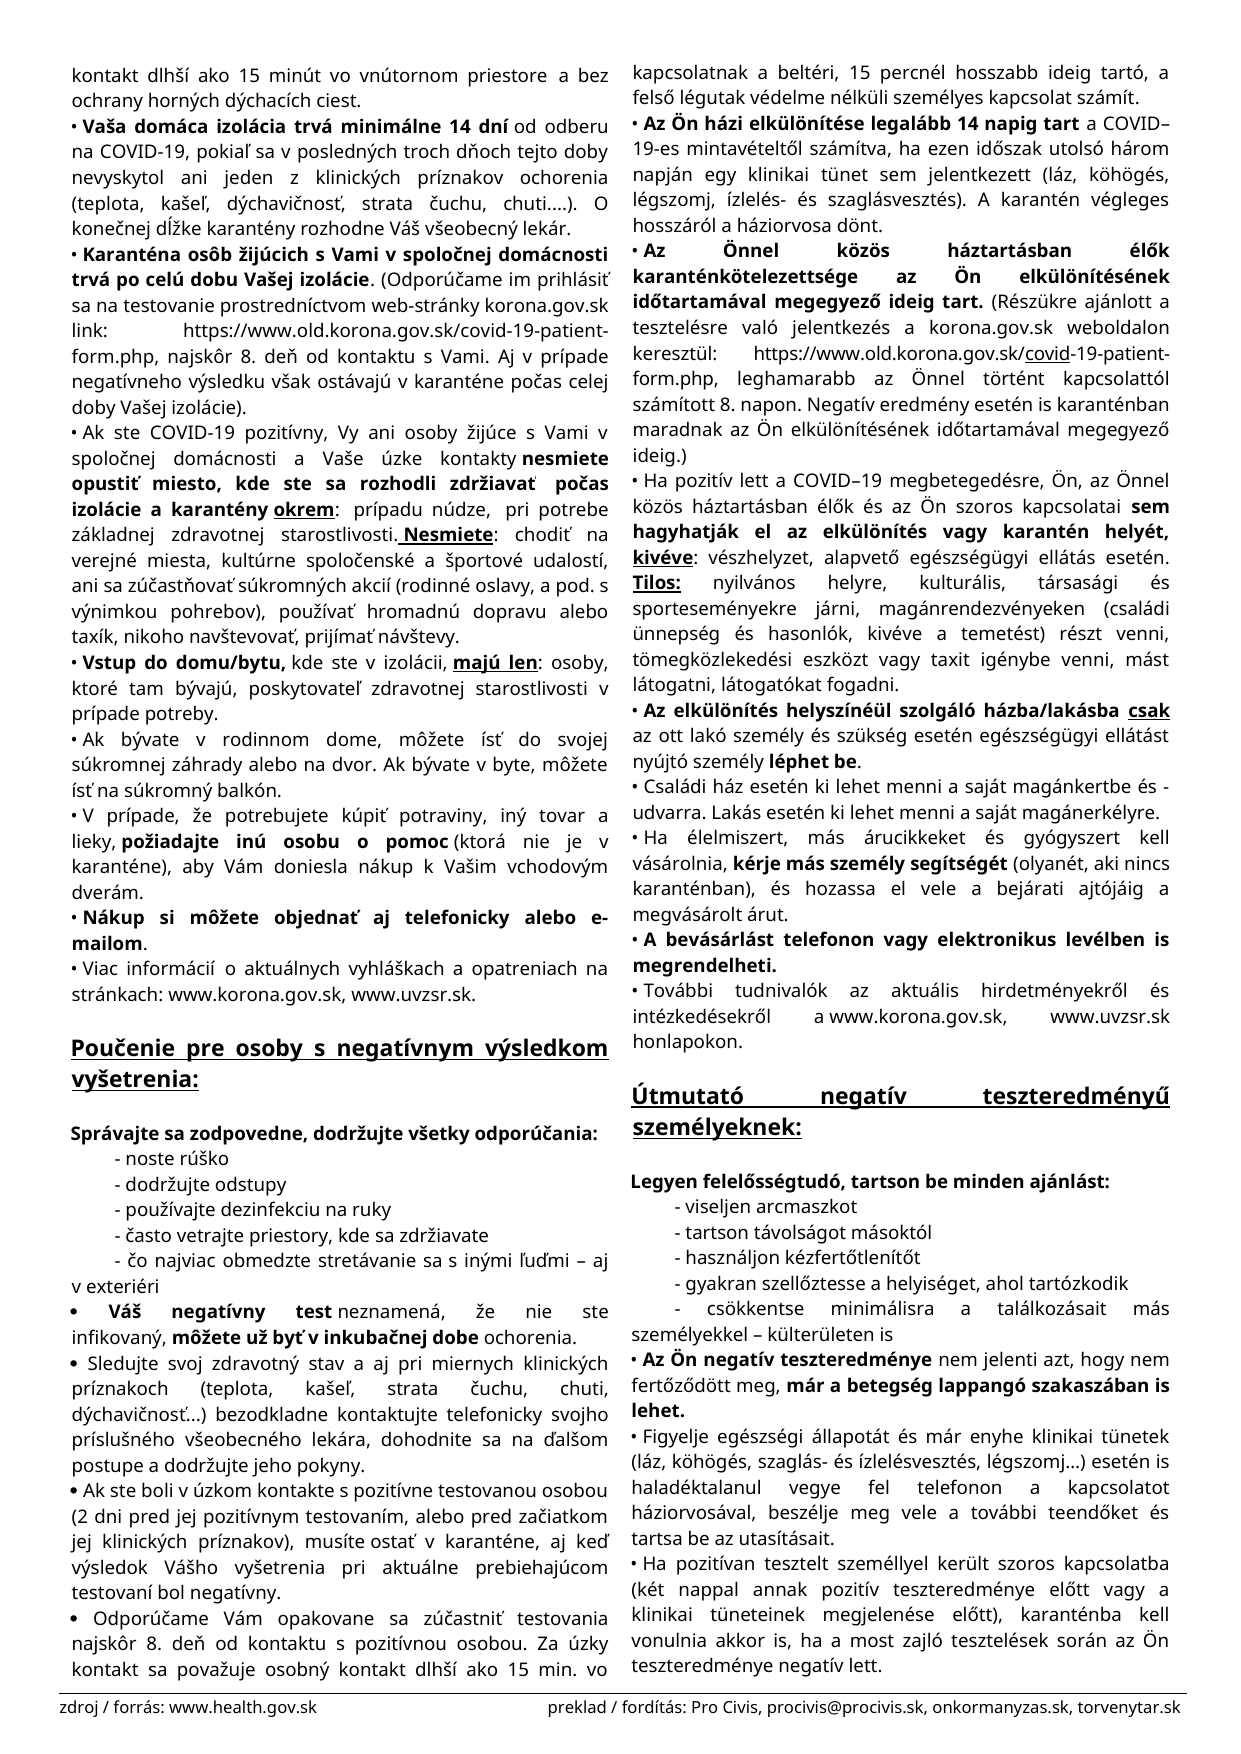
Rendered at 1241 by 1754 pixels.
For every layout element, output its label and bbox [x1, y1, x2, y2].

table_header [59, 59, 620, 1682]
table_header [620, 59, 1181, 1682]
